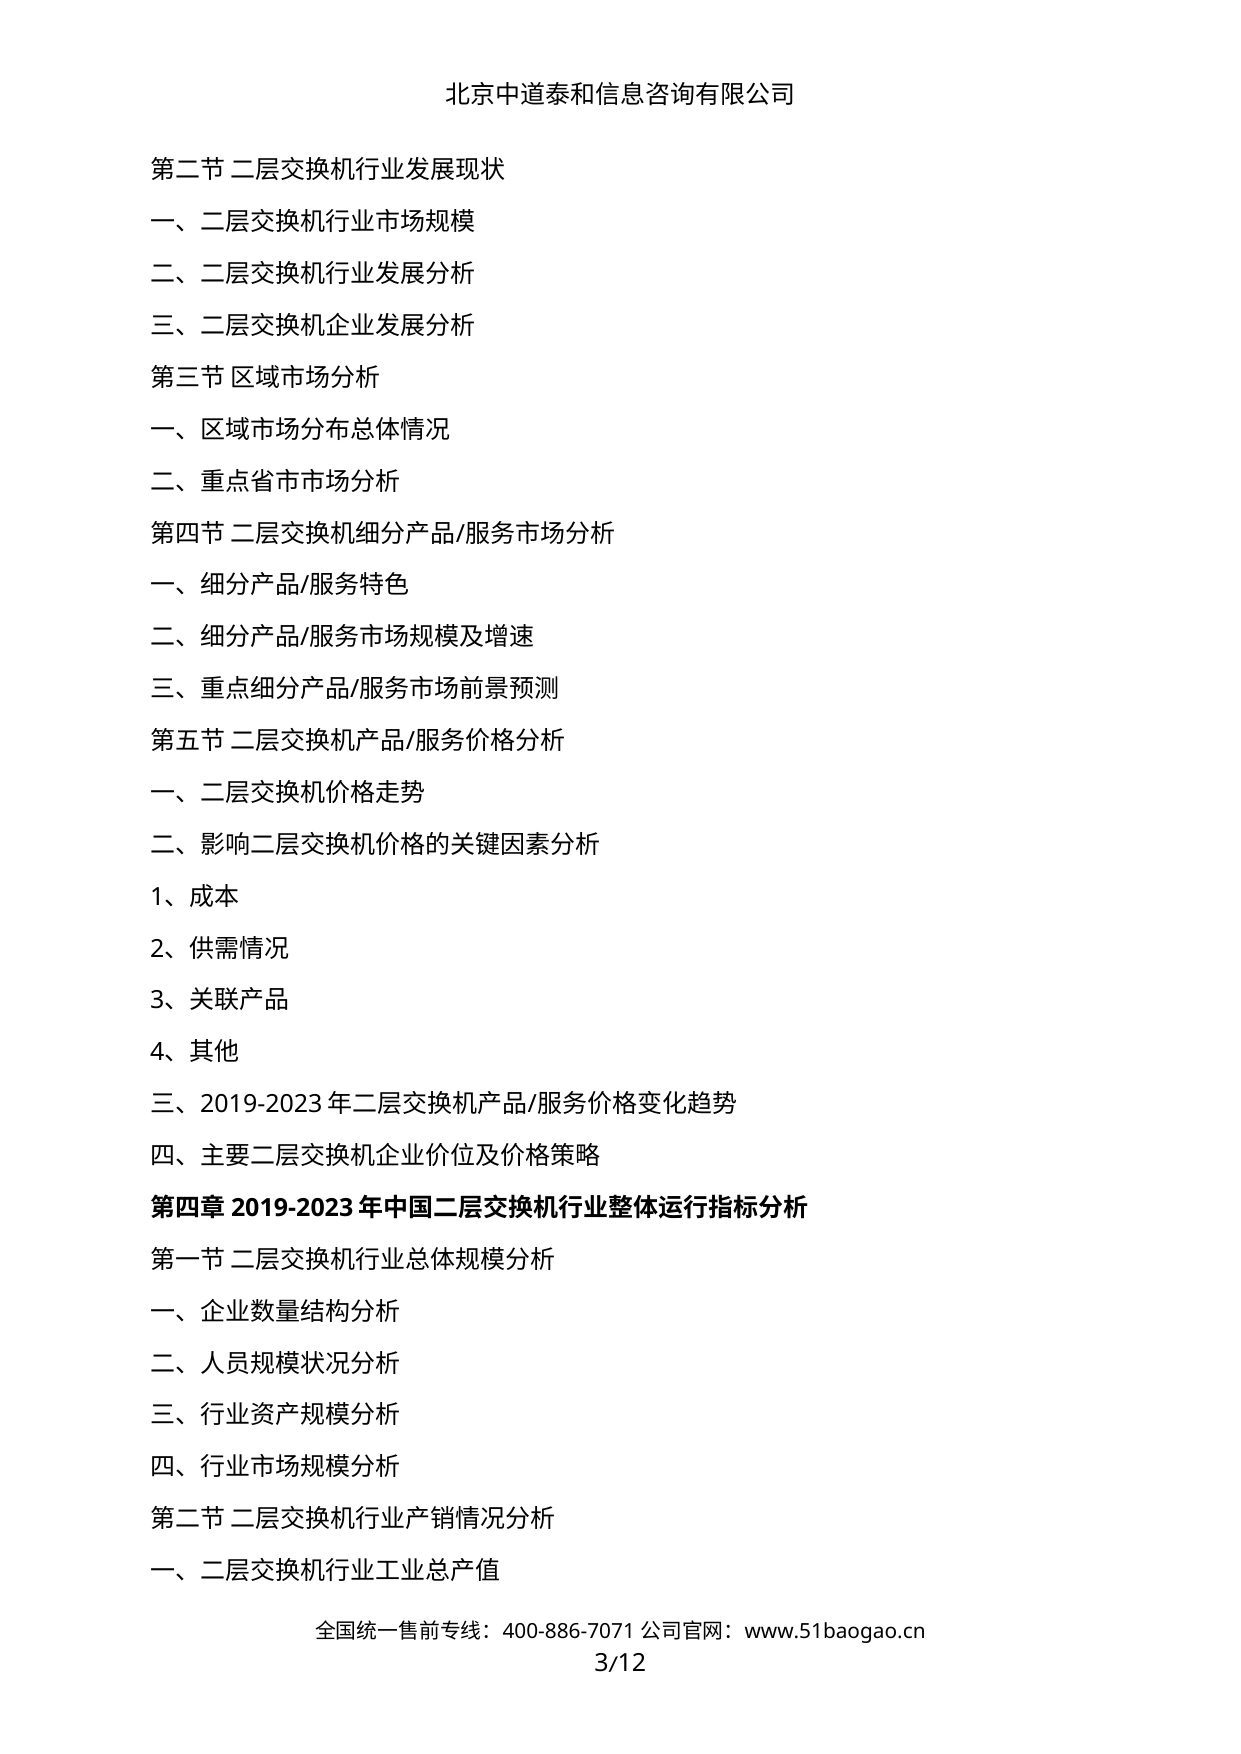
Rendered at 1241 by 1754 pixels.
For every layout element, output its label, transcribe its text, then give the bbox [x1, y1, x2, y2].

text 四、行业市场规模分析 [150, 1447, 1090, 1483]
text 第二节 二层交换机行业产销情况分析 [150, 1499, 1090, 1535]
text 三、重点细分产品/服务市场前景预测 [150, 669, 1090, 705]
text 三、二层交换机企业发展分析 [150, 306, 1090, 342]
text 一、二层交换机价格走势 [150, 772, 1090, 809]
text 三、行业资产规模分析 [150, 1395, 1090, 1431]
text 第四节 二层交换机细分产品/服务市场分析 [150, 513, 1090, 549]
text 1、成本 [150, 876, 1090, 912]
text 二、细分产品/服务市场规模及增速 [150, 617, 1090, 653]
text 第三节 区域市场分析 [150, 357, 1090, 394]
text 第五节 二层交换机产品/服务价格分析 [150, 721, 1090, 757]
text 一、细分产品/服务特色 [150, 565, 1090, 601]
text 一、区域市场分布总体情况 [150, 409, 1090, 446]
text 二、人员规模状况分析 [150, 1343, 1090, 1379]
text 四、主要二层交换机企业价位及价格策略 [150, 1136, 1090, 1172]
text 第二节 二层交换机行业发展现状 [150, 150, 1090, 186]
text 第一节 二层交换机行业总体规模分析 [150, 1239, 1090, 1276]
text 三、2019-2023年二层交换机产品/服务价格变化趋势 [150, 1084, 1090, 1120]
text 二、重点省市市场分析 [150, 461, 1090, 497]
text 一、二层交换机行业工业总产值 [150, 1551, 1090, 1587]
text 一、二层交换机行业市场规模 [150, 202, 1090, 238]
text 一、企业数量结构分析 [150, 1291, 1090, 1327]
text 二、二层交换机行业发展分析 [150, 254, 1090, 290]
text 2、供需情况 [150, 928, 1090, 964]
text 3、关联产品 [150, 980, 1090, 1016]
text 4、其他 [150, 1032, 1090, 1068]
text 第四章 2019-2023年中国二层交换机行业整体运行指标分析 [150, 1187, 1090, 1224]
text 二、影响二层交换机价格的关键因素分析 [150, 824, 1090, 861]
